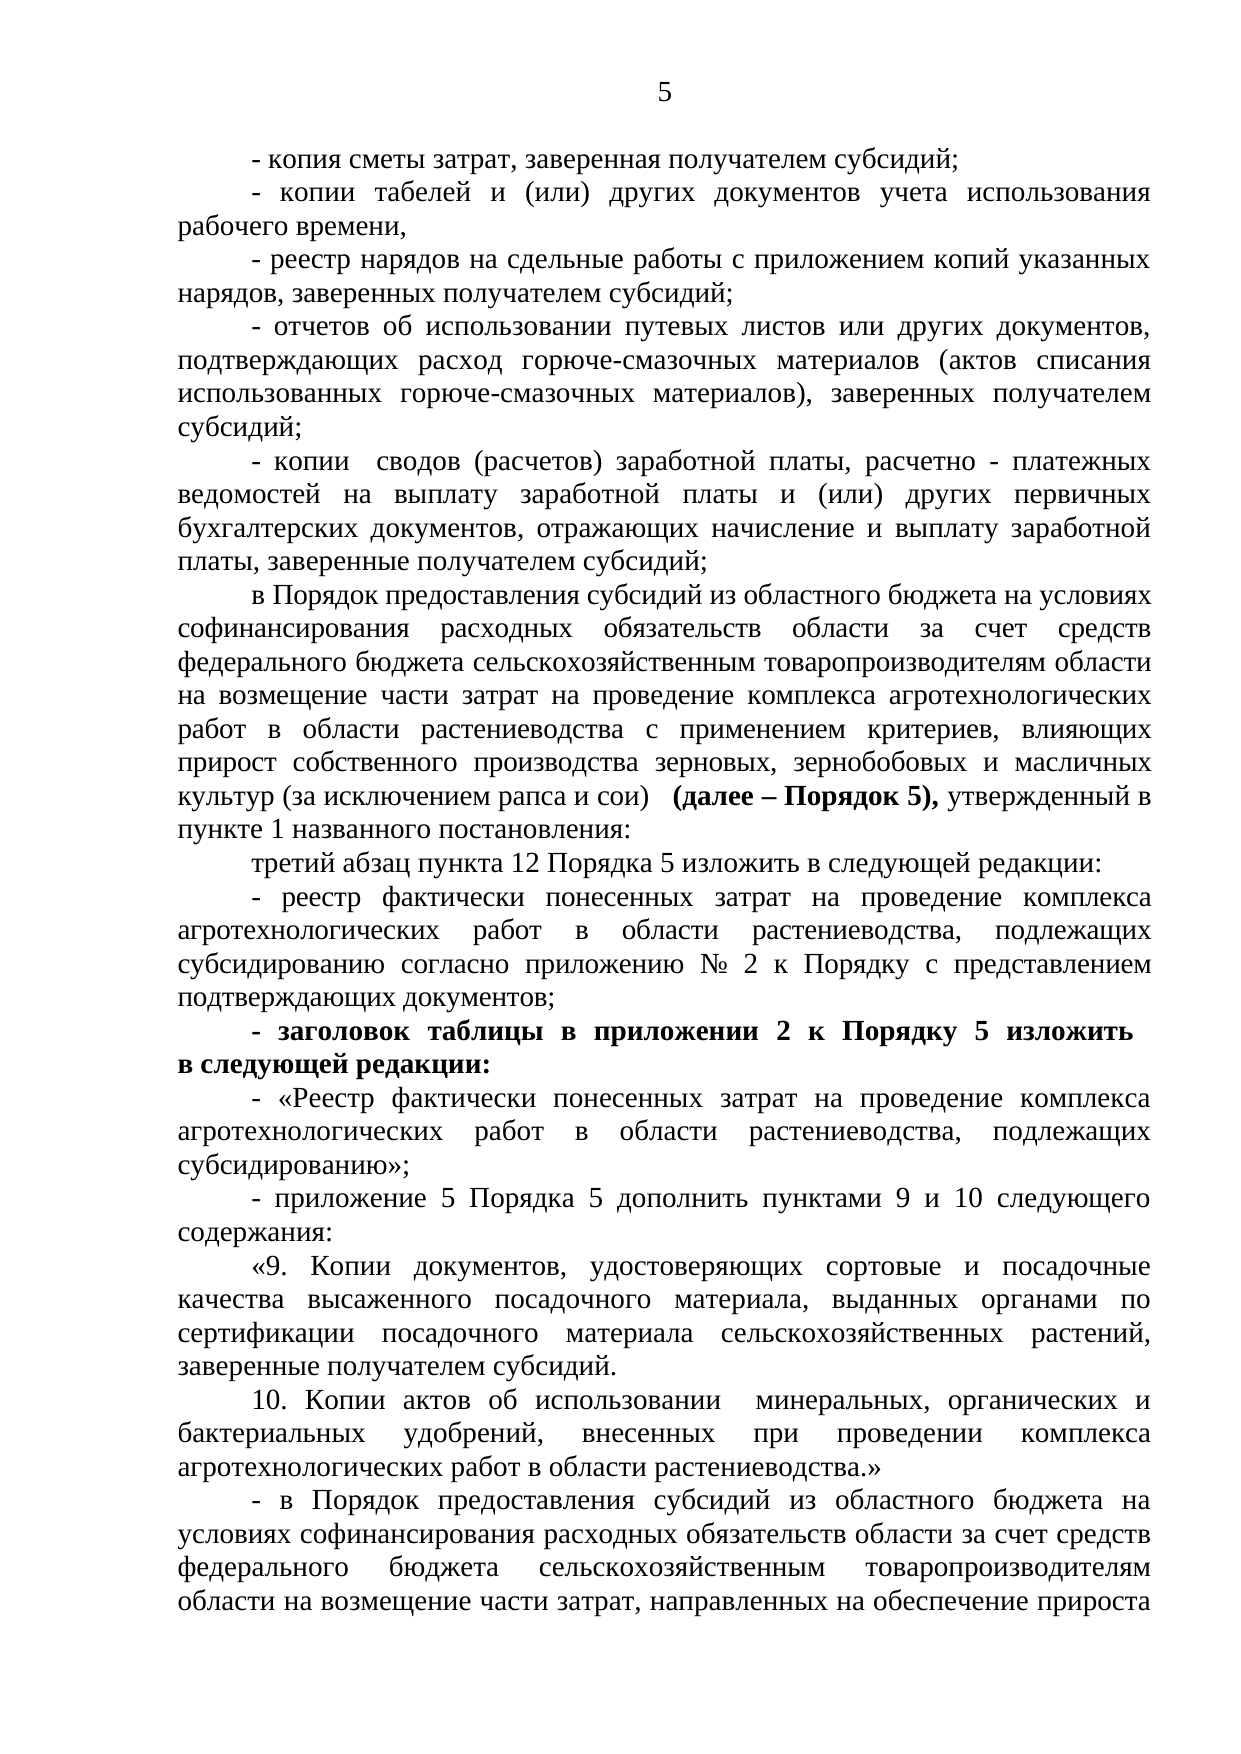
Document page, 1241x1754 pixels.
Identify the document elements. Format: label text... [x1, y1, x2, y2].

text - копии табелей и (или) других документов учета использования рабочего времени, [177, 174, 1152, 241]
text «9. Копии документов, удостоверяющих сортовые и посадочные качества высаженного посадочного материала, выданных органами по сертификации посадочного материала сельскохозяйственных растений, заверенные получателем субсидий. [177, 1248, 1152, 1382]
text 10. Копии актов об использовании минеральных, органических и бактериальных удобрений, внесенных при проведении комплекса агротехнологических работ в области растениеводства.» [177, 1382, 1152, 1482]
text в Порядок предоставления субсидий из областного бюджета на условиях софинансирования расходных обязательств области за счет средств федерального бюджета сельскохозяйственным товаропроизводителям области на возмещение части затрат на проведение комплекса агротехнологических работ в области растениеводства с применением критериев, влияющих прирост собственного производства зерновых, зернобобовых и масличных культур (за исключением рапса и сои) (далее – Порядок 5), утвержденный в пункте 1 названного постановления: [177, 577, 1152, 845]
text - реестр фактически понесенных затрат на проведение комплекса агротехнологических работ в области растениеводства, подлежащих субсидированию согласно приложению № 2 к Порядку с представлением подтверждающих документов; [177, 879, 1152, 1013]
text третий абзац пункта 12 Порядка 5 изложить в следующей редакции: [177, 845, 1152, 879]
text - «Реестр фактически понесенных затрат на проведение комплекса агротехнологических работ в области растениеводства, подлежащих субсидированию»; [177, 1080, 1152, 1181]
text - приложение 5 Порядка 5 дополнить пунктами 9 и 10 следующего содержания: [177, 1181, 1152, 1248]
text - реестр нарядов на сдельные работы с приложением копий указанных нарядов, заверенных получателем субсидий; [177, 241, 1152, 308]
text - отчетов об использовании путевых листов или других документов, подтверждающих расход горюче-смазочных материалов (актов списания использованных горюче-смазочных материалов), заверенных получателем субсидий; [177, 308, 1152, 443]
text - заголовок таблицы в приложении 2 к Порядку 5 изложить в следующей редакции: [177, 1013, 1152, 1080]
text - копии сводов (расчетов) заработной платы, расчетно - платежных ведомостей на выплату заработной платы и (или) других первичных бухгалтерских документов, отражающих начисление и выплату заработной платы, заверенные получателем субсидий; [177, 443, 1152, 577]
text - копия сметы затрат, заверенная получателем субсидий; [177, 141, 1152, 174]
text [177, 1482, 1152, 1617]
